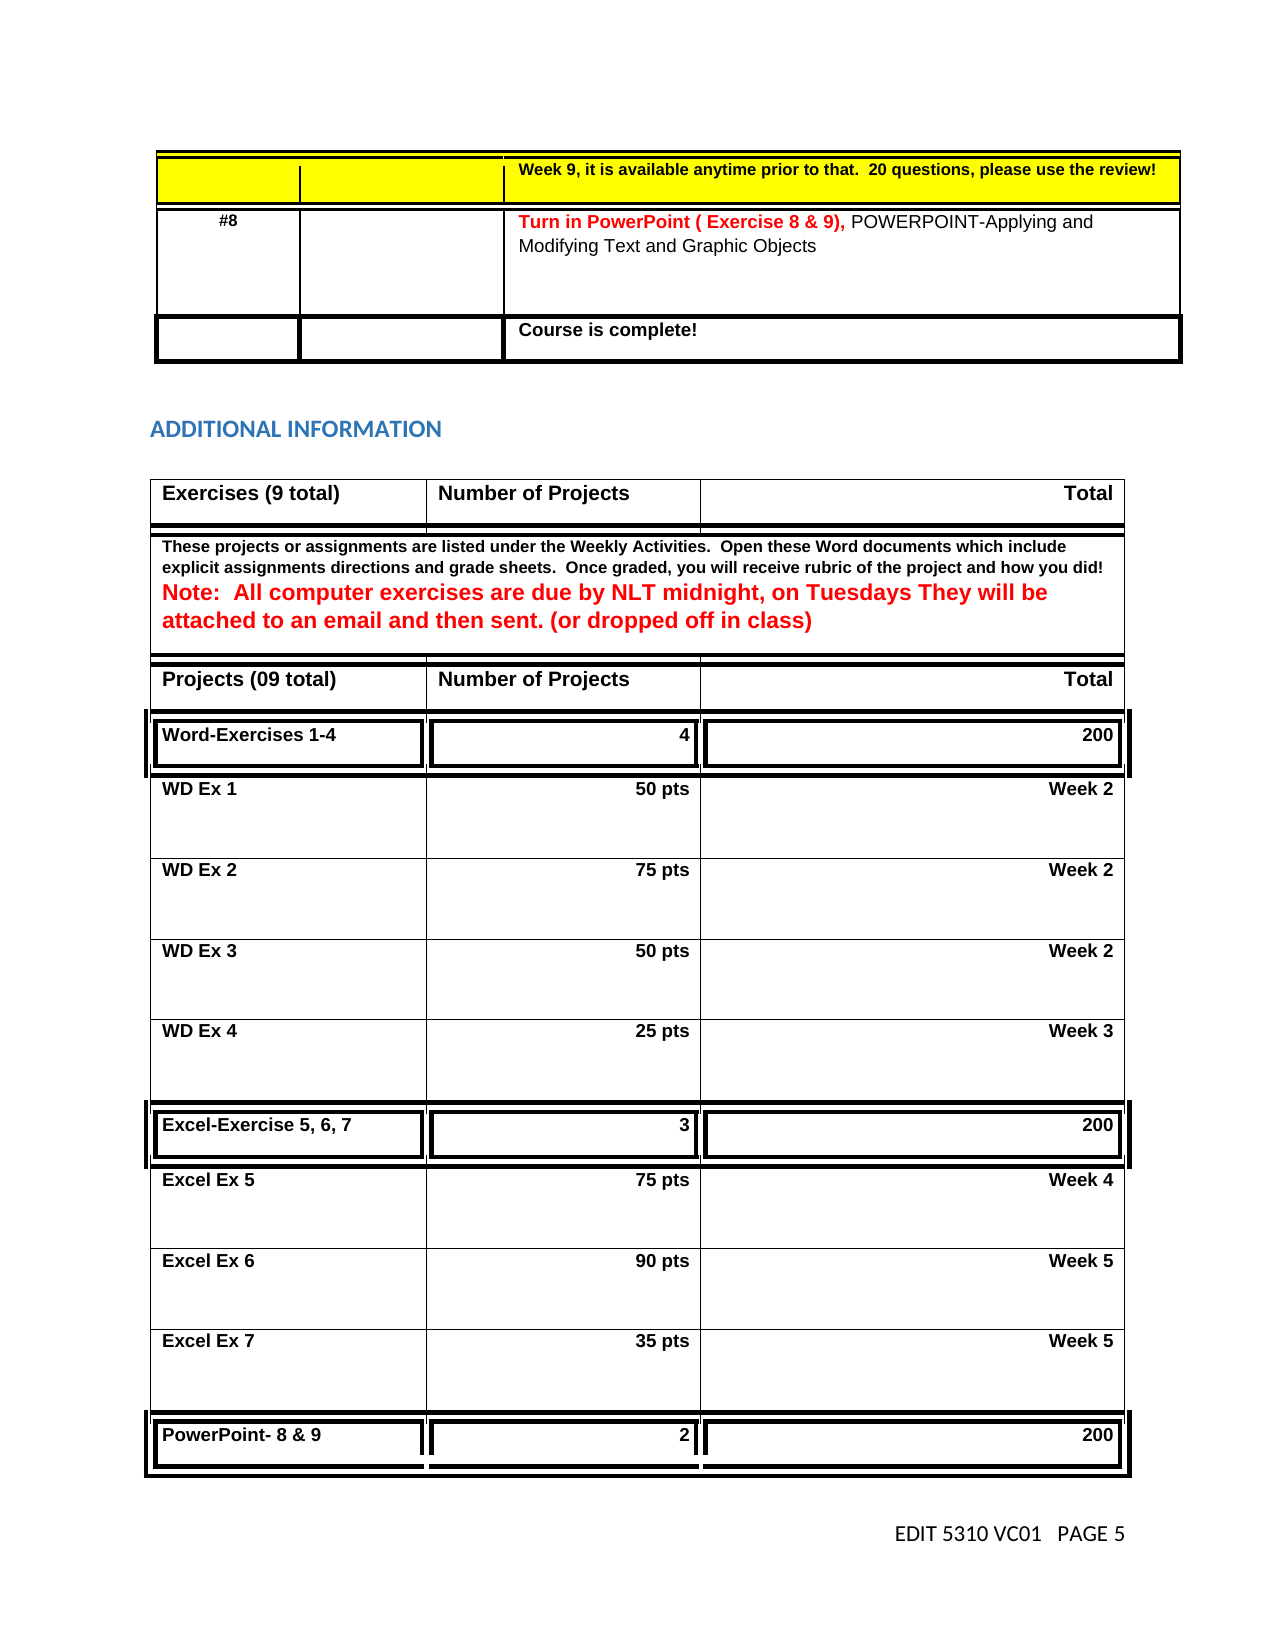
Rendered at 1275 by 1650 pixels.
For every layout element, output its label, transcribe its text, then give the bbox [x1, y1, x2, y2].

table_cell PowerPoint- 8 & 9 [151, 1415, 427, 1464]
table_cell Week 5 [701, 1249, 1124, 1329]
table_cell Excel Ex 6 [151, 1249, 426, 1329]
table_header Total [701, 480, 1124, 523]
table_cell 7#: [158, 159, 300, 202]
table_cell 3 [427, 1105, 701, 1154]
table_cell WD Ex 3 [151, 940, 426, 1019]
table_cell Week 2 [701, 778, 1124, 858]
table_cell These projects or assignments are listed under the Weekly Activities. Open these Word documents which include explicit assignments directions and grade sheets. Once graded, you will receive rubric of the project and how you did! Note: All computer exercises are due by NLT midnight, on Tuesdays They will be attached to an email and then sent. (or dropped off in class) [151, 537, 1124, 653]
table_header Number of Projects [427, 480, 700, 523]
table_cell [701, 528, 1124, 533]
table_cell Course is complete! [506, 319, 1178, 359]
table_cell Word-Exercises 1-4 [151, 714, 427, 764]
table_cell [503, 157, 1179, 202]
table_cell Week 4 [701, 1169, 1124, 1248]
table_cell Week 2 [701, 940, 1124, 1019]
table_cell 25 pts [427, 1020, 700, 1100]
table_cell Total [701, 667, 1124, 709]
table_cell WD Ex 4 [151, 1020, 426, 1100]
table_cell WD Ex 1 [151, 778, 426, 858]
table_cell 200 [701, 1105, 1124, 1154]
table_cell FINAL [300, 159, 503, 202]
table_cell 200 [701, 714, 1124, 764]
table_cell Projects (09 total) [151, 667, 426, 709]
table_cell 200 [701, 1415, 1124, 1464]
table_cell Excel Ex 7 [151, 1330, 426, 1410]
table_cell 50 pts [427, 940, 700, 1019]
table_cell #8 [158, 211, 299, 314]
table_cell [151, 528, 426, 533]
table_cell [159, 319, 297, 359]
subtitle ADDITIONAL INFORMATION [150, 413, 1125, 477]
table_cell Week 3 [701, 1020, 1124, 1100]
table_cell Excel Ex 5 [151, 1169, 426, 1248]
table_cell 75 pts [427, 1169, 700, 1248]
table_cell 50 pts [427, 778, 700, 858]
table_cell Week 2 [701, 859, 1124, 938]
table_cell 75 pts [427, 859, 700, 938]
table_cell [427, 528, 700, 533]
table_header Exercises (9 total) [151, 480, 426, 523]
table_cell 90 pts [427, 1249, 700, 1329]
table_cell Turn in PowerPoint ( Exercise 8 & 9), POWERPOINT-Applying and Modifying Text and Graphic Objects [505, 211, 1179, 314]
table_cell 4 [427, 714, 701, 764]
table_cell WD Ex 2 [151, 859, 426, 938]
table_cell 35 pts [427, 1330, 700, 1410]
table_cell Number of Projects [427, 667, 700, 709]
table_cell [302, 319, 501, 359]
table_cell [301, 211, 503, 314]
table_cell 2 [427, 1415, 701, 1464]
table_cell Excel-Exercise 5, 6, 7 [151, 1105, 427, 1154]
table_cell Week 5 [701, 1330, 1124, 1410]
